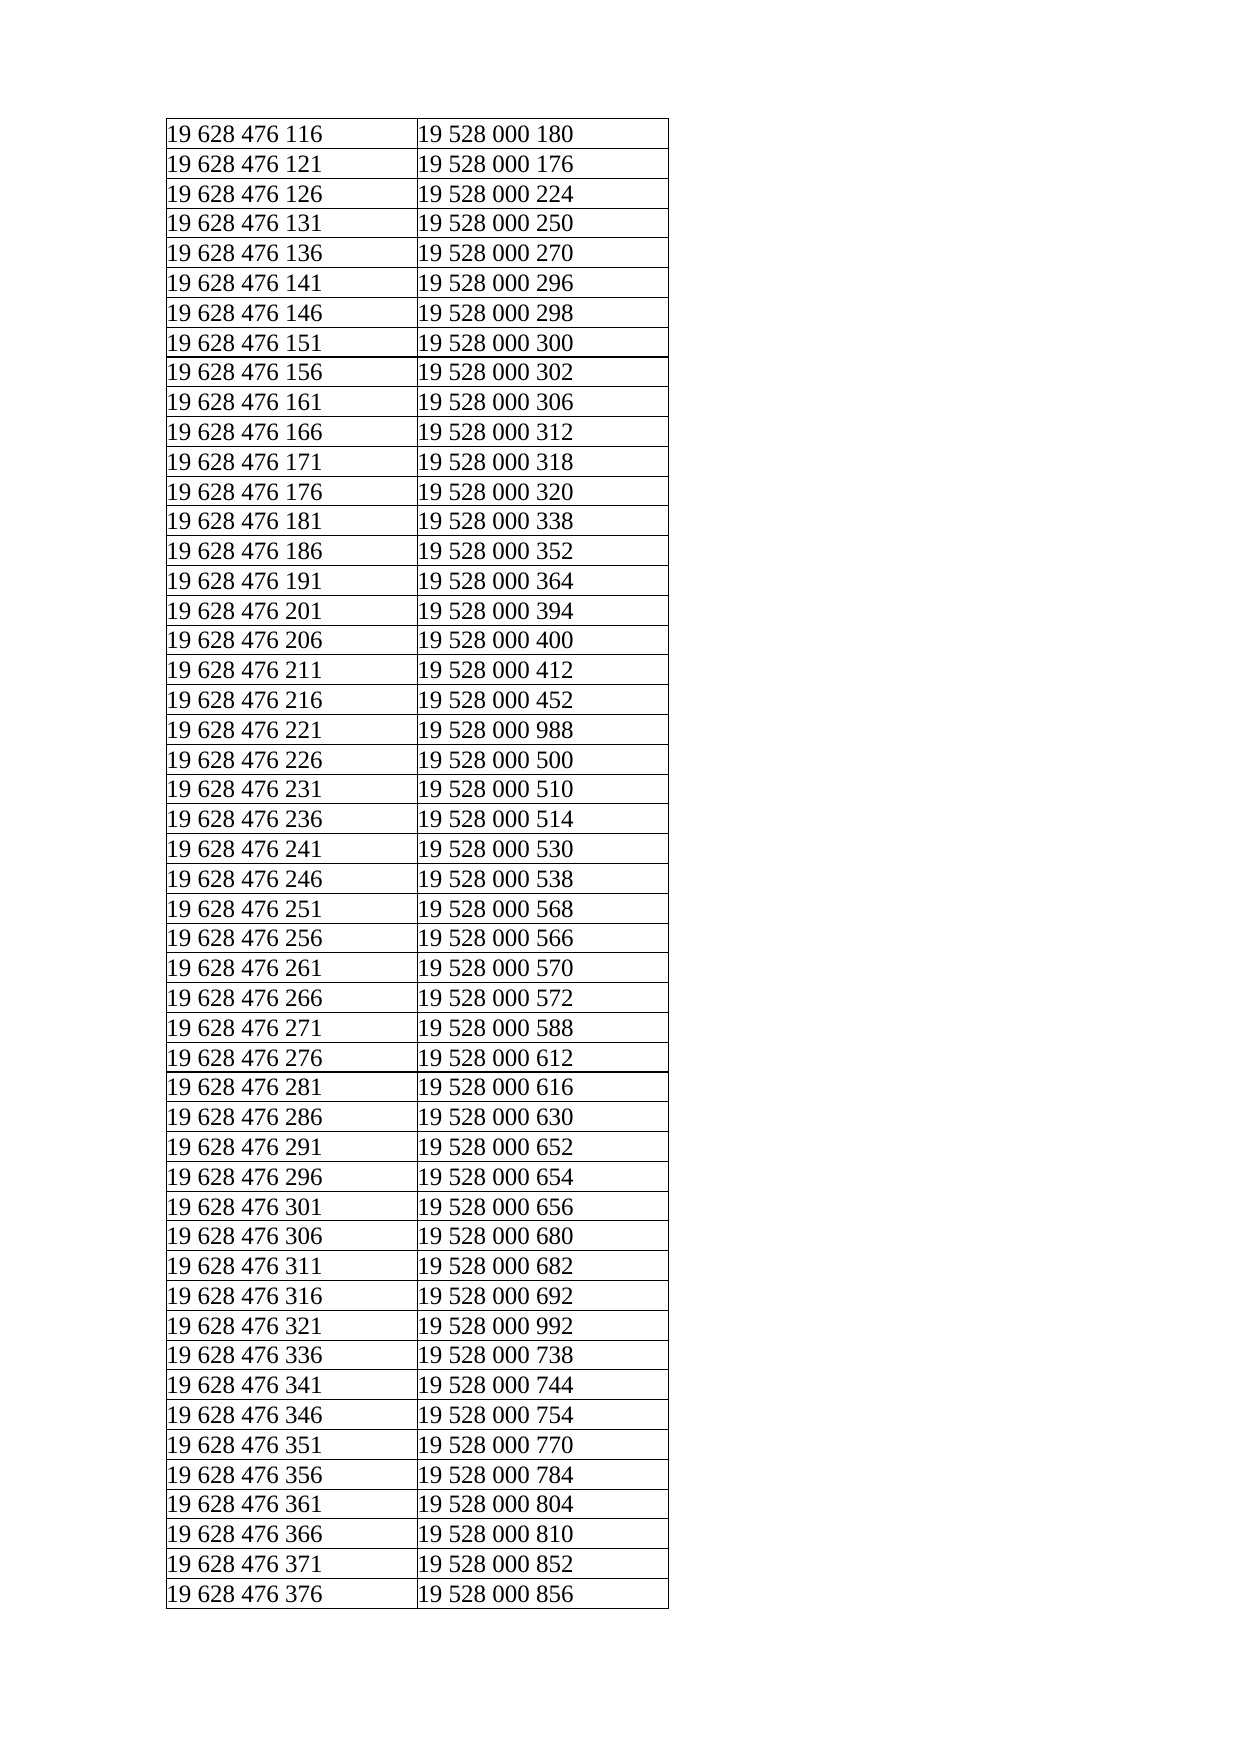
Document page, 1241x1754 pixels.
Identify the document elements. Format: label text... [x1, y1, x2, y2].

table_cell 19 628 476 291 [167, 1132, 417, 1161]
table_cell 19 528 000 180 [418, 119, 668, 148]
table_cell 19 528 000 176 [418, 149, 668, 178]
table_cell 19 628 476 251 [167, 894, 417, 922]
table_cell 19 628 476 176 [167, 477, 417, 505]
table_cell 19 528 000 530 [418, 834, 668, 863]
table_cell 19 528 000 784 [418, 1460, 668, 1488]
table_cell 19 528 000 810 [418, 1519, 668, 1548]
table_cell 19 528 000 852 [418, 1549, 668, 1578]
table_cell 19 628 476 116 [167, 119, 417, 148]
table_cell 19 628 476 121 [167, 149, 417, 178]
table_cell 19 628 476 356 [167, 1460, 417, 1488]
table_cell 19 628 476 126 [167, 179, 417, 207]
table_cell 19 628 476 131 [167, 209, 417, 237]
table_cell 19 628 476 371 [167, 1549, 417, 1578]
table_cell 19 528 000 754 [418, 1400, 668, 1429]
table_cell 19 528 000 804 [418, 1490, 668, 1518]
table_cell 19 528 000 298 [418, 298, 668, 327]
table_cell 19 628 476 261 [167, 953, 417, 982]
table_cell 19 528 000 568 [418, 894, 668, 922]
table_cell 19 528 000 538 [418, 864, 668, 893]
table_cell 19 628 476 191 [167, 566, 417, 595]
table_cell 19 628 476 166 [167, 417, 417, 446]
table_cell 19 528 000 300 [418, 328, 668, 356]
table_cell 19 528 000 320 [418, 477, 668, 505]
table_cell 19 528 000 680 [418, 1221, 668, 1250]
table_cell 19 628 476 366 [167, 1519, 417, 1548]
table_cell 19 528 000 500 [418, 745, 668, 773]
table_cell 19 628 476 226 [167, 745, 417, 773]
table_cell 19 628 476 156 [167, 358, 417, 386]
table_cell 19 528 000 352 [418, 536, 668, 565]
table_cell 19 528 000 988 [418, 715, 668, 744]
table_cell 19 628 476 311 [167, 1251, 417, 1280]
table_cell 19 628 476 231 [167, 775, 417, 803]
table_cell 19 628 476 286 [167, 1102, 417, 1131]
table_cell 19 528 000 770 [418, 1430, 668, 1459]
table_cell 19 528 000 682 [418, 1251, 668, 1280]
table_cell 19 528 000 452 [418, 685, 668, 714]
table_cell 19 528 000 318 [418, 447, 668, 476]
table_cell 19 628 476 376 [167, 1579, 417, 1608]
table_cell 19 528 000 570 [418, 953, 668, 982]
table_cell 19 628 476 246 [167, 864, 417, 893]
table_cell 19 628 476 236 [167, 804, 417, 833]
table_cell 19 528 000 630 [418, 1102, 668, 1131]
table_cell 19 528 000 572 [418, 983, 668, 1012]
table_cell 19 628 476 281 [167, 1073, 417, 1101]
table_cell 19 628 476 266 [167, 983, 417, 1012]
table_cell 19 628 476 206 [167, 626, 417, 654]
table_cell 19 628 476 151 [167, 328, 417, 356]
table_cell 19 528 000 364 [418, 566, 668, 595]
table_cell 19 528 000 652 [418, 1132, 668, 1161]
table_cell 19 628 476 271 [167, 1013, 417, 1042]
table_cell 19 628 476 316 [167, 1281, 417, 1310]
table_cell 19 528 000 566 [418, 924, 668, 952]
table_cell 19 528 000 588 [418, 1013, 668, 1042]
table_cell 19 528 000 270 [418, 238, 668, 267]
table_cell 19 628 476 361 [167, 1490, 417, 1518]
table_cell 19 528 000 296 [418, 268, 668, 297]
table_cell 19 528 000 738 [418, 1341, 668, 1369]
table_cell 19 528 000 306 [418, 387, 668, 416]
table_cell 19 528 000 654 [418, 1162, 668, 1191]
table_cell 19 528 000 394 [418, 596, 668, 624]
table_cell 19 628 476 161 [167, 387, 417, 416]
table_cell 19 528 000 312 [418, 417, 668, 446]
table_cell 19 628 476 346 [167, 1400, 417, 1429]
table_cell 19 628 476 241 [167, 834, 417, 863]
table_cell 19 528 000 656 [418, 1192, 668, 1220]
table_cell 19 528 000 302 [418, 358, 668, 386]
table_cell 19 628 476 171 [167, 447, 417, 476]
table_cell 19 628 476 296 [167, 1162, 417, 1191]
table_cell 19 628 476 341 [167, 1370, 417, 1399]
table_cell 19 528 000 338 [418, 506, 668, 535]
table_cell 19 528 000 250 [418, 209, 668, 237]
table_cell 19 528 000 412 [418, 655, 668, 684]
table_cell 19 528 000 514 [418, 804, 668, 833]
table_cell 19 628 476 301 [167, 1192, 417, 1220]
table_cell 19 528 000 744 [418, 1370, 668, 1399]
table_cell 19 528 000 510 [418, 775, 668, 803]
table_cell 19 628 476 146 [167, 298, 417, 327]
table_cell 19 628 476 216 [167, 685, 417, 714]
table_cell 19 528 000 224 [418, 179, 668, 207]
table_cell 19 528 000 400 [418, 626, 668, 654]
table_cell 19 628 476 141 [167, 268, 417, 297]
table_cell 19 628 476 201 [167, 596, 417, 624]
table_cell 19 528 000 692 [418, 1281, 668, 1310]
table_cell 19 528 000 616 [418, 1073, 668, 1101]
table_cell 19 628 476 136 [167, 238, 417, 267]
table_cell 19 628 476 276 [167, 1043, 417, 1071]
table_cell 19 628 476 336 [167, 1341, 417, 1369]
table_cell 19 628 476 306 [167, 1221, 417, 1250]
table_cell 19 628 476 211 [167, 655, 417, 684]
table_cell 19 528 000 992 [418, 1311, 668, 1339]
table_cell 19 628 476 181 [167, 506, 417, 535]
table_cell 19 528 000 856 [418, 1579, 668, 1608]
table_cell 19 628 476 351 [167, 1430, 417, 1459]
table_cell 19 628 476 256 [167, 924, 417, 952]
table_cell 19 628 476 186 [167, 536, 417, 565]
table_cell 19 528 000 612 [418, 1043, 668, 1071]
table_cell 19 628 476 321 [167, 1311, 417, 1339]
table_cell 19 628 476 221 [167, 715, 417, 744]
